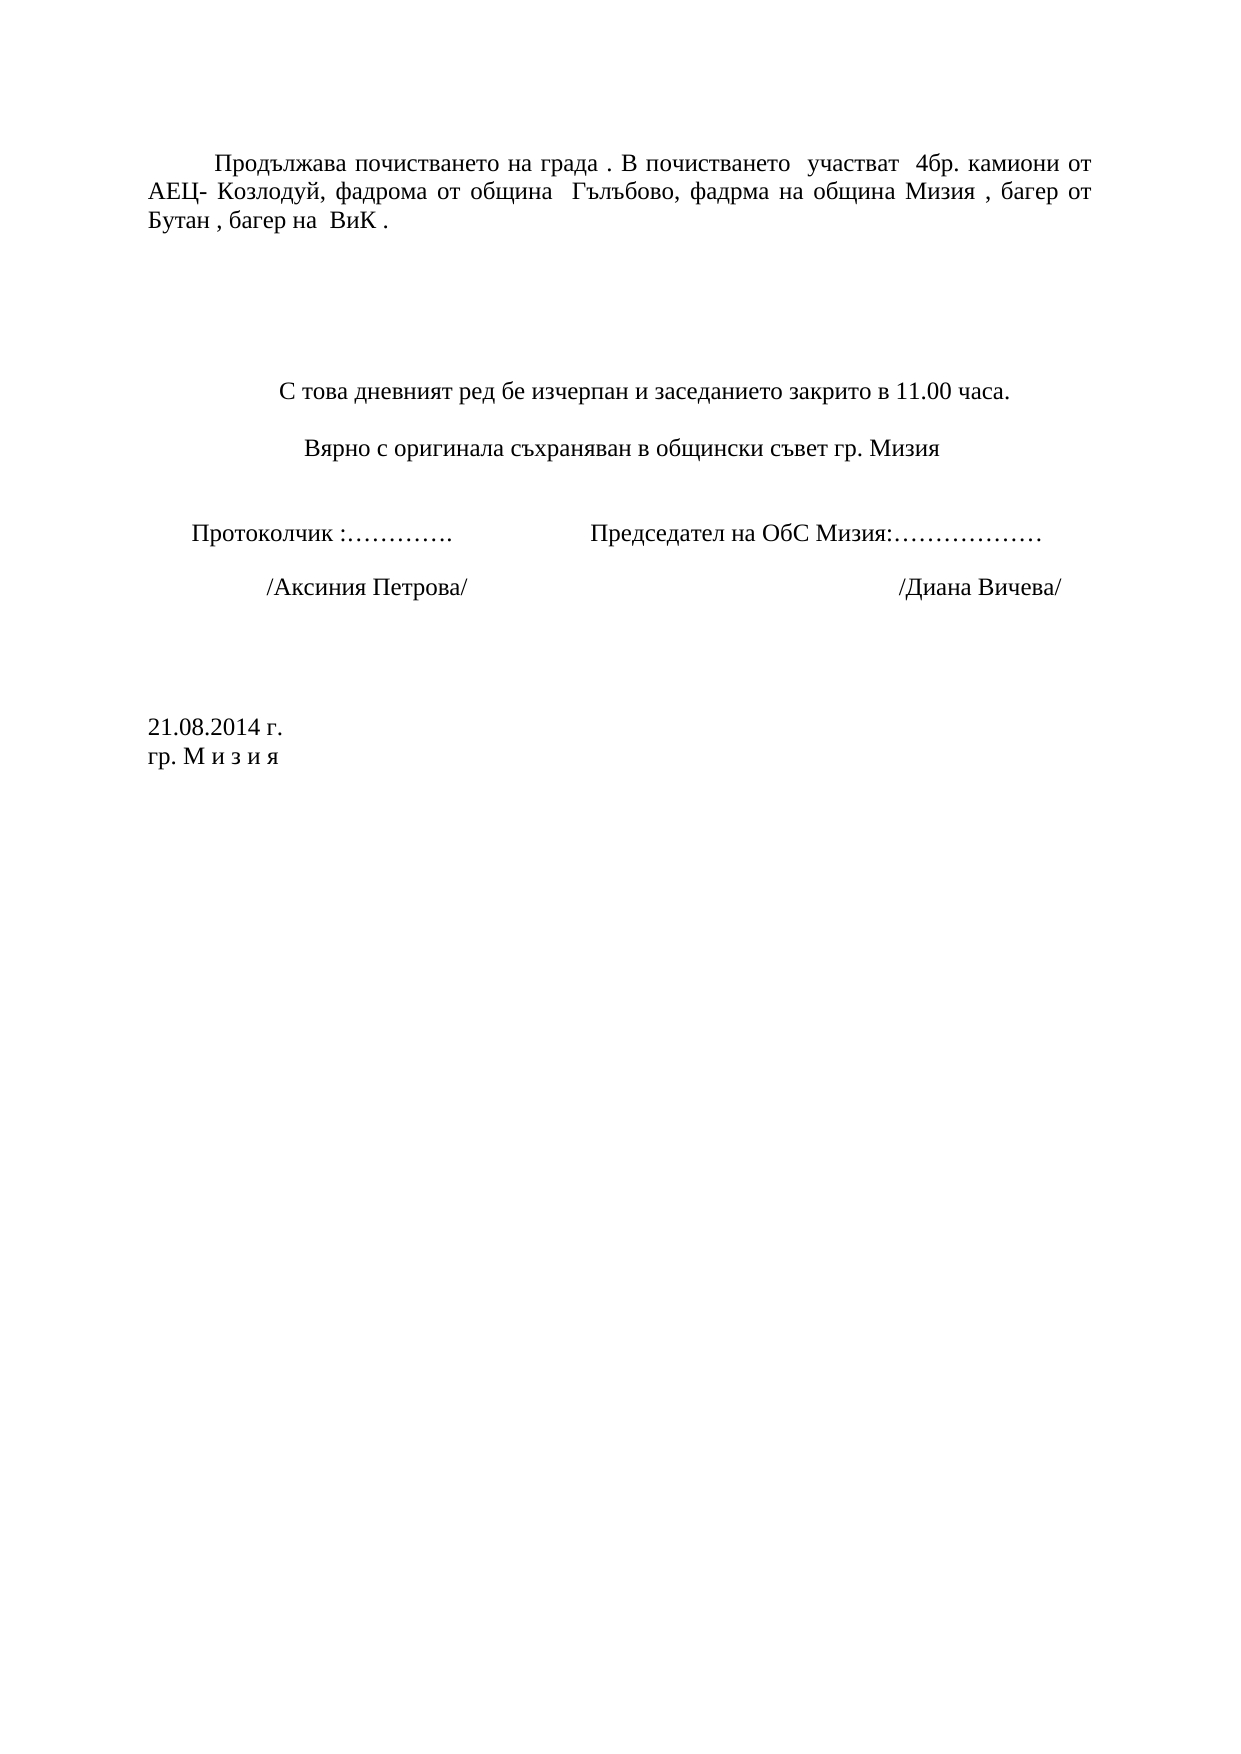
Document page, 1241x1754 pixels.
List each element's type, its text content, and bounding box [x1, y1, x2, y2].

text /Аксиния Петрова/ /Диана Вичева/ [148, 572, 1093, 601]
text С това дневният ред бе изчерпан и заседанието закрито в 11.00 часа. [148, 376, 1093, 405]
text Продължава почистването на града . В почистването участват 4бр. камиони от АЕЦ- Козлодуй, фадрома от община Гълъбово, фадрма на община Мизия , багер от Бутан , багер на ВиК . [148, 148, 1093, 234]
text гр. М и з и я [148, 741, 1093, 770]
text 21.08.2014 г. [148, 712, 1093, 741]
text Вярно с оригинала съхраняван в общински съвет гр. Мизия [148, 433, 1093, 462]
text Протоколчик :…………. Председател на ОбС Мизия:……………… [148, 518, 1093, 547]
